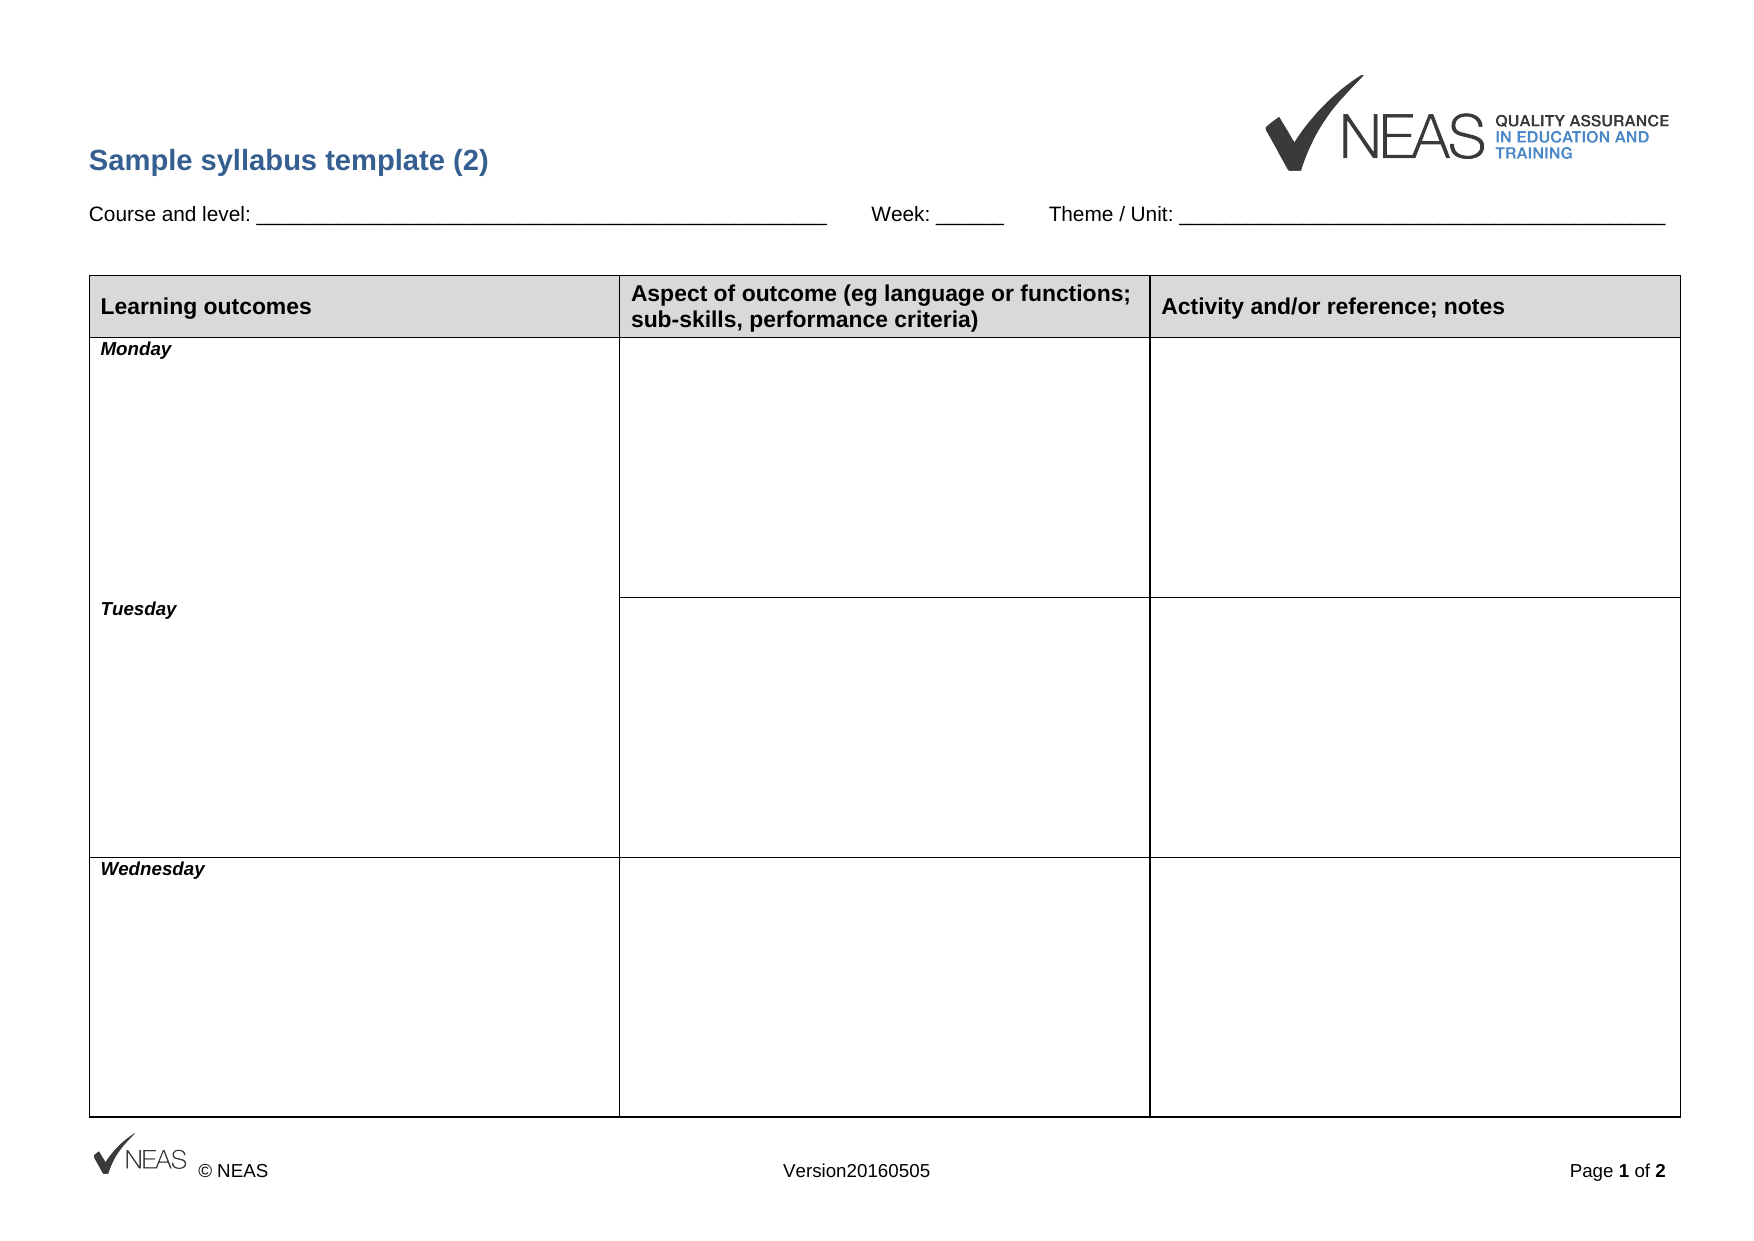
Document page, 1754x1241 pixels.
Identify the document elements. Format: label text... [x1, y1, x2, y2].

table_cell [1151, 858, 1680, 1116]
table_cell [1151, 338, 1680, 597]
picture [93, 1133, 188, 1174]
table_header Aspect of outcome (eg language or functions; sub-skills, performance criteria) [620, 276, 1149, 337]
text Course and level: Week: Theme / Unit: [89, 202, 1665, 226]
table_header Activity and/or reference; notes [1151, 276, 1680, 337]
table_cell Monday [90, 338, 619, 597]
table_cell [620, 598, 1149, 857]
picture [1265, 75, 1669, 171]
table_cell Wednesday [90, 858, 619, 1116]
table_header Learning outcomes [90, 276, 619, 337]
table_cell Tuesday [90, 598, 619, 857]
table_cell [620, 338, 1149, 597]
table_cell [1151, 598, 1680, 857]
table_cell [620, 858, 1149, 1116]
